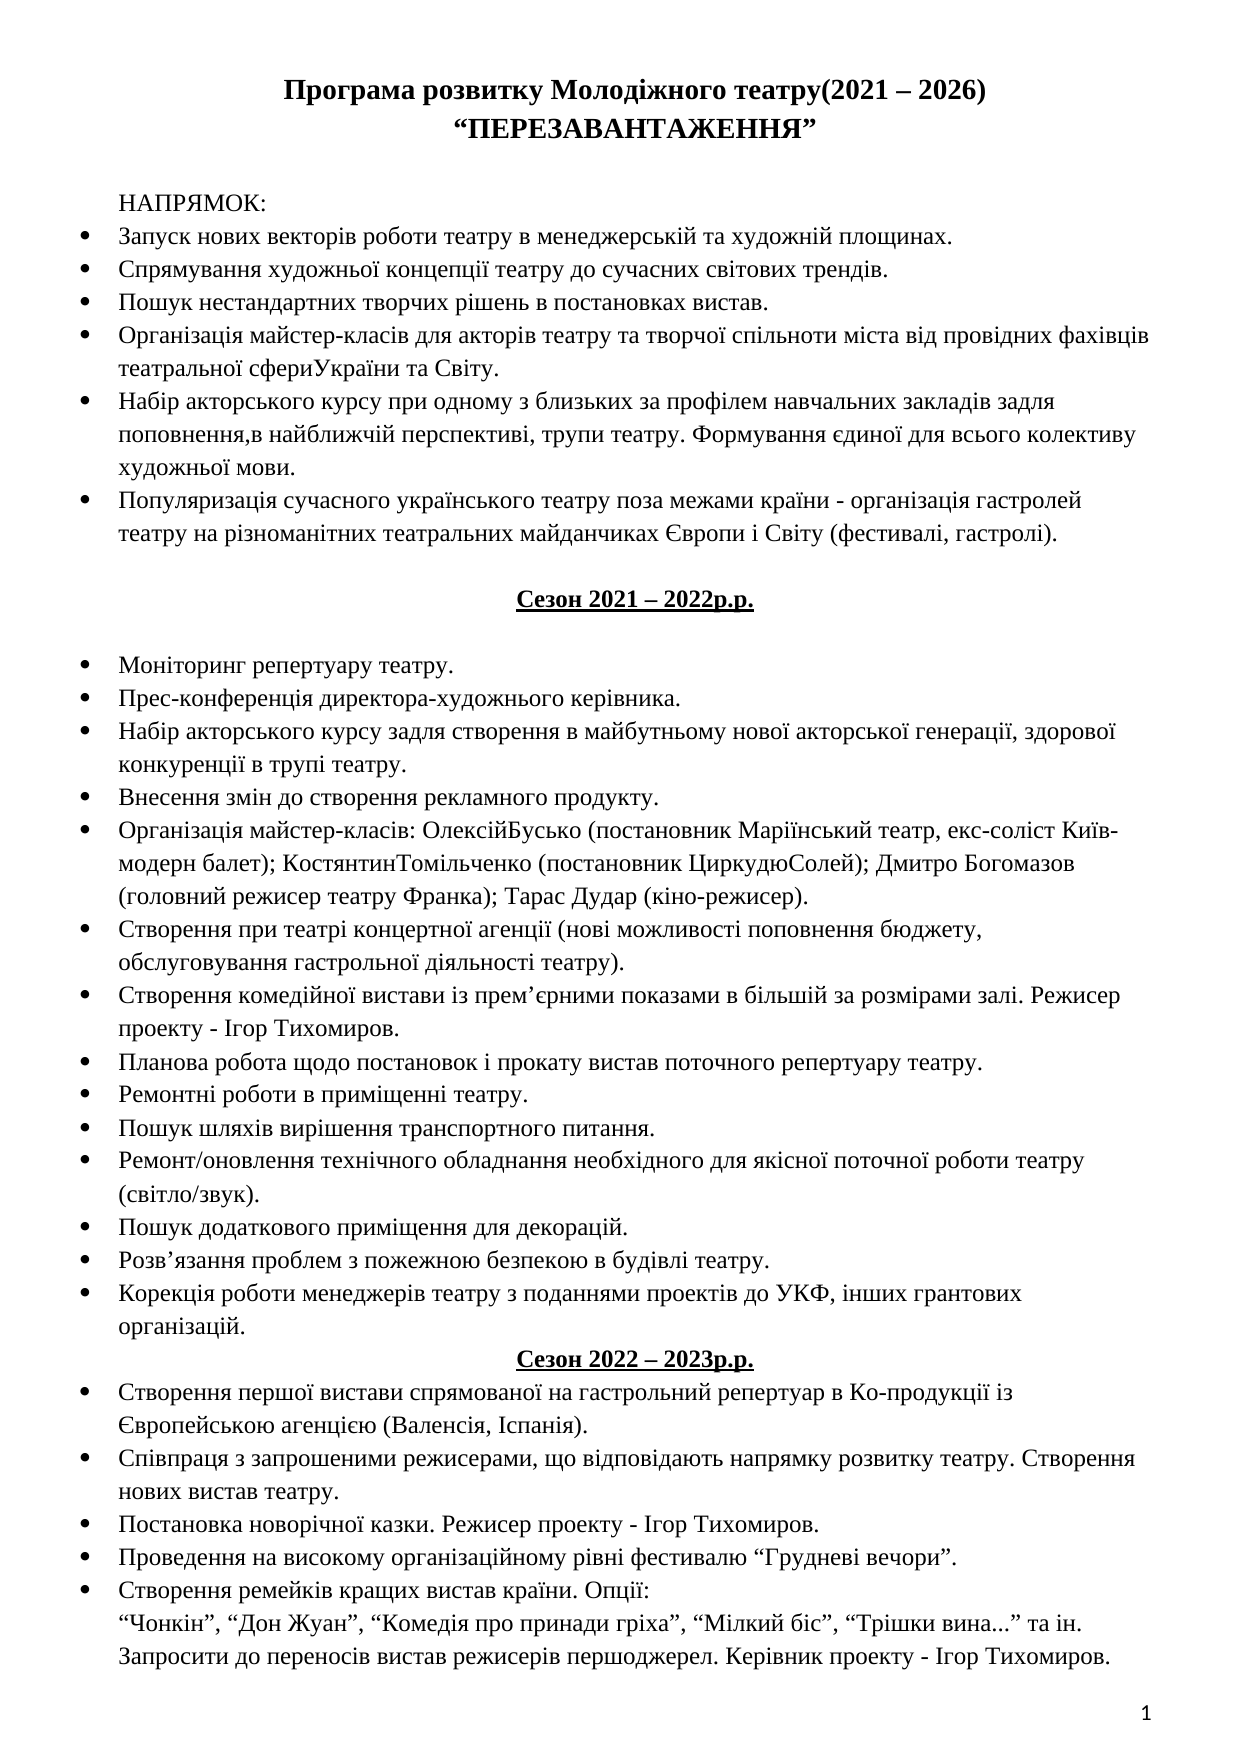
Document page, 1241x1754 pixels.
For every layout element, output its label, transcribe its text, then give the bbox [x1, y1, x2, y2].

list Набір акторського курсу при одному з близьких за профілем навчальних закладів задля поповнення,в найближчій перспективі, трупи театру. Формування єдиної для всього колективу художньої мови. [81, 386, 1152, 481]
list Внесення змін до створення рекламного продукту. [81, 782, 1152, 811]
list Пошук нестандартних творчих рішень в постановках вистав. [81, 287, 1152, 316]
list Постановка новорічної казки. Режисер проекту - Ігор Тихомиров. [81, 1509, 1152, 1538]
list Створення ремейків кращих вистав країни. Опції: “Чонкін”, “Дон Жуан”, “Комедія про принади гріха”, “Мілкий біс”, “Трішки вина...” та ін. Запросити до переносів вистав режисерів першоджерел. Керівник проекту - Ігор Тихомиров. [81, 1575, 1152, 1670]
list Запуск нових векторів роботи театру в менеджерській та художній площинах. [81, 221, 1152, 250]
list Створення комедійної вистави із прем’єрними показами в більшій за розмірами залі. Режисер проекту - Ігор Тихомиров. [81, 981, 1152, 1042]
text “ПЕРЕЗАВАНТАЖЕННЯ” [118, 111, 1152, 144]
list Проведення на високому організаційному рівні фестивалю “Грудневі вечори”. [81, 1542, 1152, 1571]
list Прес-конференція директора-художнього керівника. [81, 683, 1152, 712]
list Сезон 2022 – 2023р.р. [118, 1344, 1152, 1372]
list Пошук шляхів вирішення транспортного питання. [81, 1113, 1152, 1141]
text НАПРЯМОК: [118, 188, 1152, 217]
list Популяризація сучасного українського театру поза межами країни - організація гастролей театру на різноманітних театральних майданчиках Європи і Світу (фестивалі, гастролі). [81, 485, 1152, 547]
list Створення при театрі концертної агенції (нові можливості поповнення бюджету, обслуговування гастрольної діяльності театру). [81, 914, 1152, 976]
list Розв’язання проблем з пожежною безпекою в будівлі театру. [81, 1245, 1152, 1273]
list Співпраця з запрошеними режисерами, що відповідають напрямку розвитку театру. Створення нових вистав театру. [81, 1443, 1152, 1504]
text Програма розвитку Молодіжного театру(2021 – 2026) [118, 72, 1152, 106]
list Корекція роботи менеджерів театру з поданнями проектів до УКФ, інших грантових організацій. [81, 1278, 1152, 1339]
list Створення першої вистави спрямованої на гастрольний репертуар в Ко-продукції із Європейською агенцією (Валенсія, Іспанія). [80, 1377, 1152, 1438]
list Спрямування художньої концепції театру до сучасних світових трендів. [81, 254, 1152, 283]
list Організація майстер-класів: ОлексійБусько (постановник Маріїнський театр, екс-соліст Київ-модерн балет); КостянтинТомільченко (постановник ЦиркудюСолей); Дмитро Богомазов (головний режисер театру Франка); Тарас Дудар (кіно-режисер). [81, 815, 1152, 910]
list Набір акторського курсу задля створення в майбутньому нової акторської генерації, здорової конкуренції в трупі театру. [81, 716, 1152, 778]
list Ремонт/оновлення технічного обладнання необхідного для якісної поточної роботи театру (світло/звук). [81, 1146, 1152, 1207]
list Ремонтні роботи в приміщенні театру. [81, 1079, 1152, 1108]
list Пошук додаткового приміщення для декорацій. [81, 1212, 1152, 1240]
text Сезон 2021 – 2022р.р. [118, 584, 1152, 613]
list Планова робота щодо постановок і прокату вистав поточного репертуару театру. [81, 1047, 1152, 1075]
list Моніторинг репертуару театру. [81, 650, 1152, 679]
list Організація майстер-класів для акторів театру та творчої спільноти міста від провідних фахівців театральної сфериУкраїни та Світу. [81, 320, 1152, 382]
